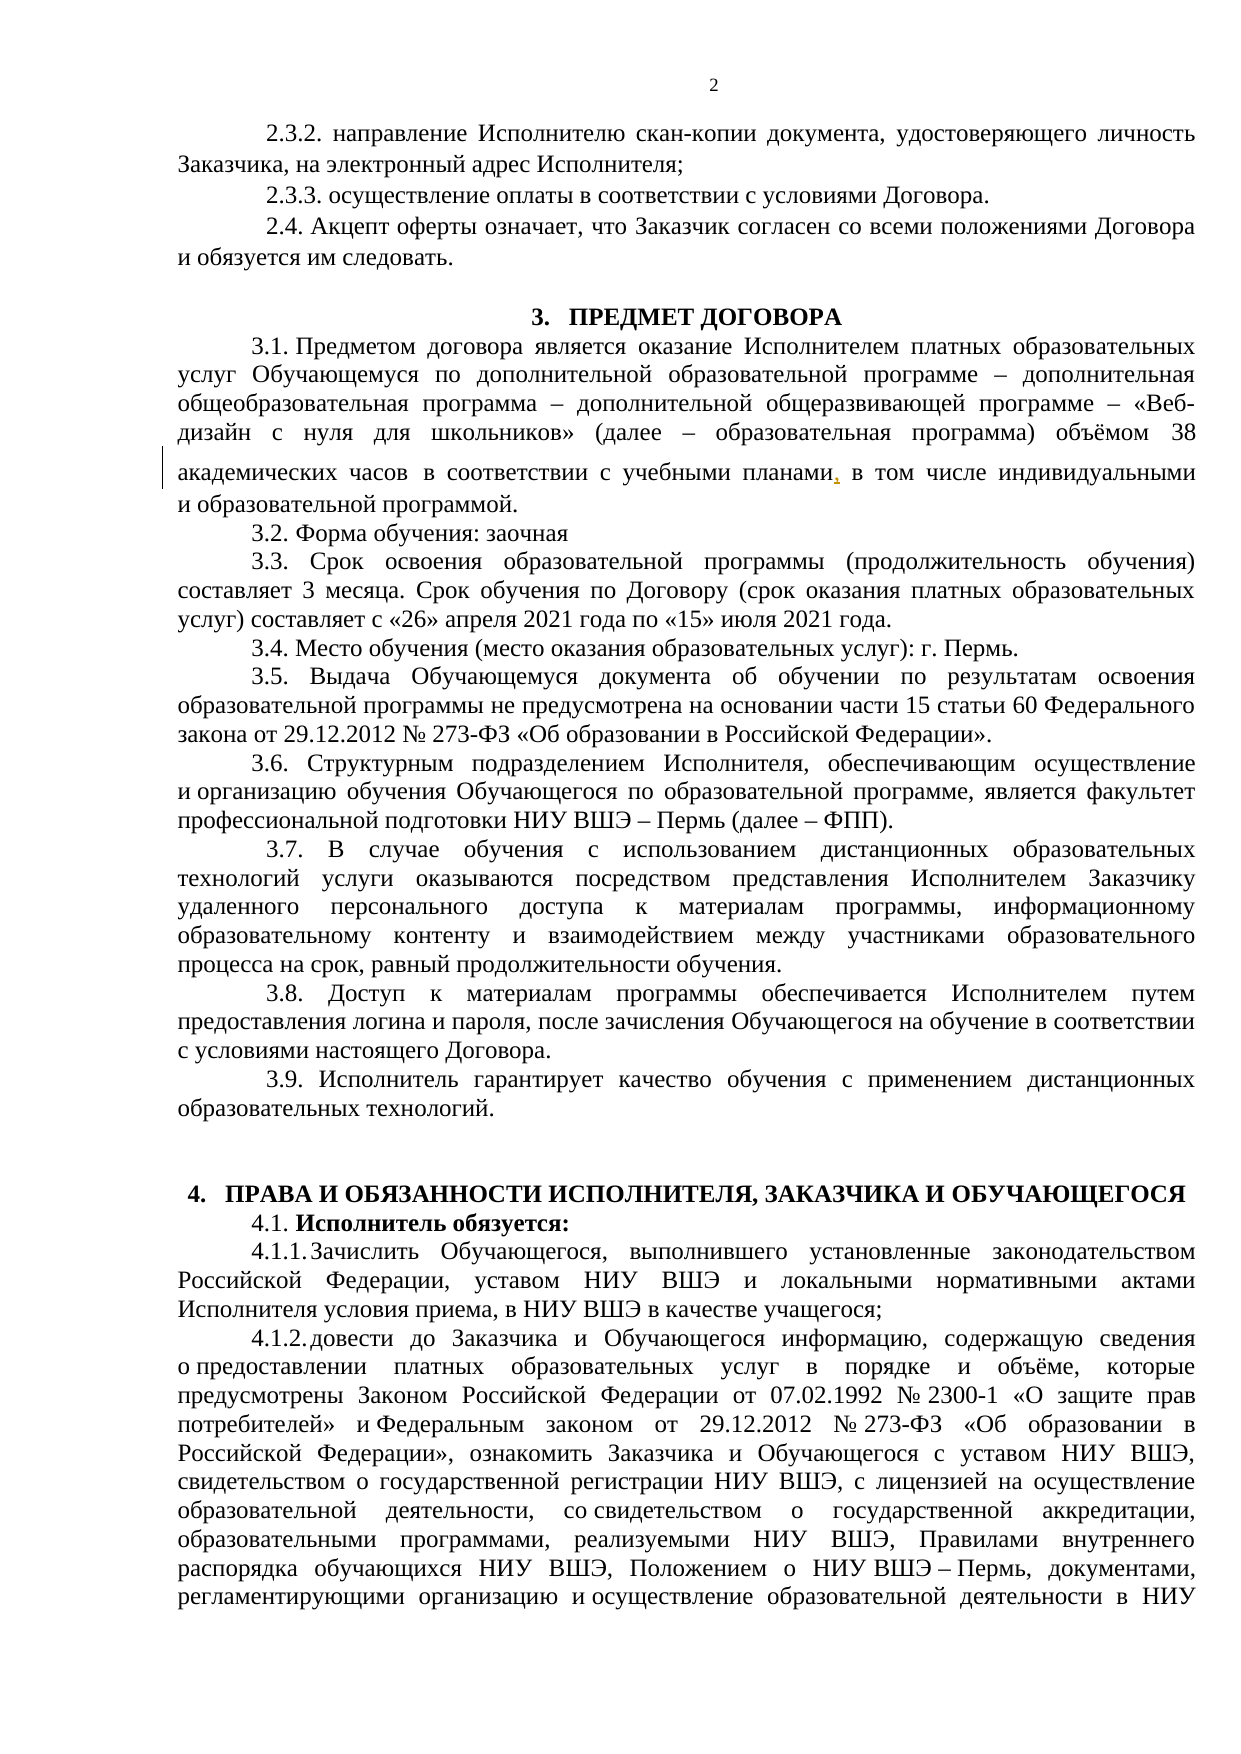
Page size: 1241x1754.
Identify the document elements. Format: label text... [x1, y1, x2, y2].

text 3.6. Структурным подразделением Исполнителя, обеспечивающим осуществление и организацию обучения Обучающегося по образовательной программе, является факультет профессиональной подготовки НИУ ВШЭ – Пермь (далее – ФПП). [177, 748, 1196, 834]
list Акцепт оферты означает, что Заказчик согласен со всеми положениями Договора и обязуется им следовать. [177, 211, 1196, 271]
list 3.5. Выдача Обучающемуся документа об обучении по результатам освоения образовательной программы не предусмотрена на основании части 15 статьи 60 Федерального закона от 29.12.2012 № 273-ФЗ «Об образовании в Российской Федерации». [177, 661, 1196, 748]
list 3.3. Срок освоения образовательной программы (продолжительность обучения) составляет 3 месяца. Срок обучения по Договору (срок оказания платных образовательных услуг) составляет с «26» апреля 2021 года по «15» июля 2021 года. [177, 546, 1196, 633]
list Исполнитель обязуется: [177, 1208, 1196, 1236]
text 3.9. Исполнитель гарантирует качество обучения с применением дистанционных образовательных технологий. [177, 1064, 1196, 1121]
list Предметом договора является оказание Исполнителем платных образовательных услуг Обучающемуся по дополнительной образовательной программе – дополнительная общеобразовательная программа – дополнительной общеразвивающей программе – «Веб-дизайн с нуля для школьников» (далее – образовательная программа) объёмом 38 академических часов в соответствии с учебными планами в том числе индивидуальными и образовательной программой. [177, 331, 1196, 518]
text 3.8. Доступ к материалам программы обеспечивается Исполнителем путем предоставления логина и пароля, после зачисления Обучающегося на обучение в соответствии с условиями настоящего Договора. [177, 978, 1196, 1064]
list Зачислить Обучающегося, выполнившего установленные законодательством Российской Федерации, уставом НИУ ВШЭ и локальными нормативными актами Исполнителя условия приема, в НИУ ВШЭ в качестве учащегося; [177, 1236, 1196, 1323]
list ПРЕДМЕТ ДОГОВОРА [177, 302, 1196, 331]
text 3.7. В случае обучения с использованием дистанционных образовательных технологий услуги оказываются посредством представления Исполнителем Заказчику удаленного персонального доступа к материалам программы, информационному образовательному контенту и взаимодействием между участниками образовательного процесса на срок, равный продолжительности обучения. [177, 834, 1196, 978]
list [177, 1323, 1196, 1610]
text 2.3.3. осуществление оплаты в соответствии с условиями Договора. [177, 180, 1196, 209]
list Форма обучения: заочная [177, 518, 1196, 546]
list ПРАВА И ОБЯЗАННОСТИ ИСПОЛНИТЕЛЯ, ЗАКАЗЧИКА И ОБУЧАЮЩЕГОСЯ [177, 1179, 1196, 1208]
text 2.3.2. направление Исполнителю скан-копии документа, удостоверяющего личность Заказчика, на электронный адрес Исполнителя; [177, 118, 1196, 178]
list 3.4. Место обучения (место оказания образовательных услуг): г. Пермь. [177, 633, 1196, 661]
